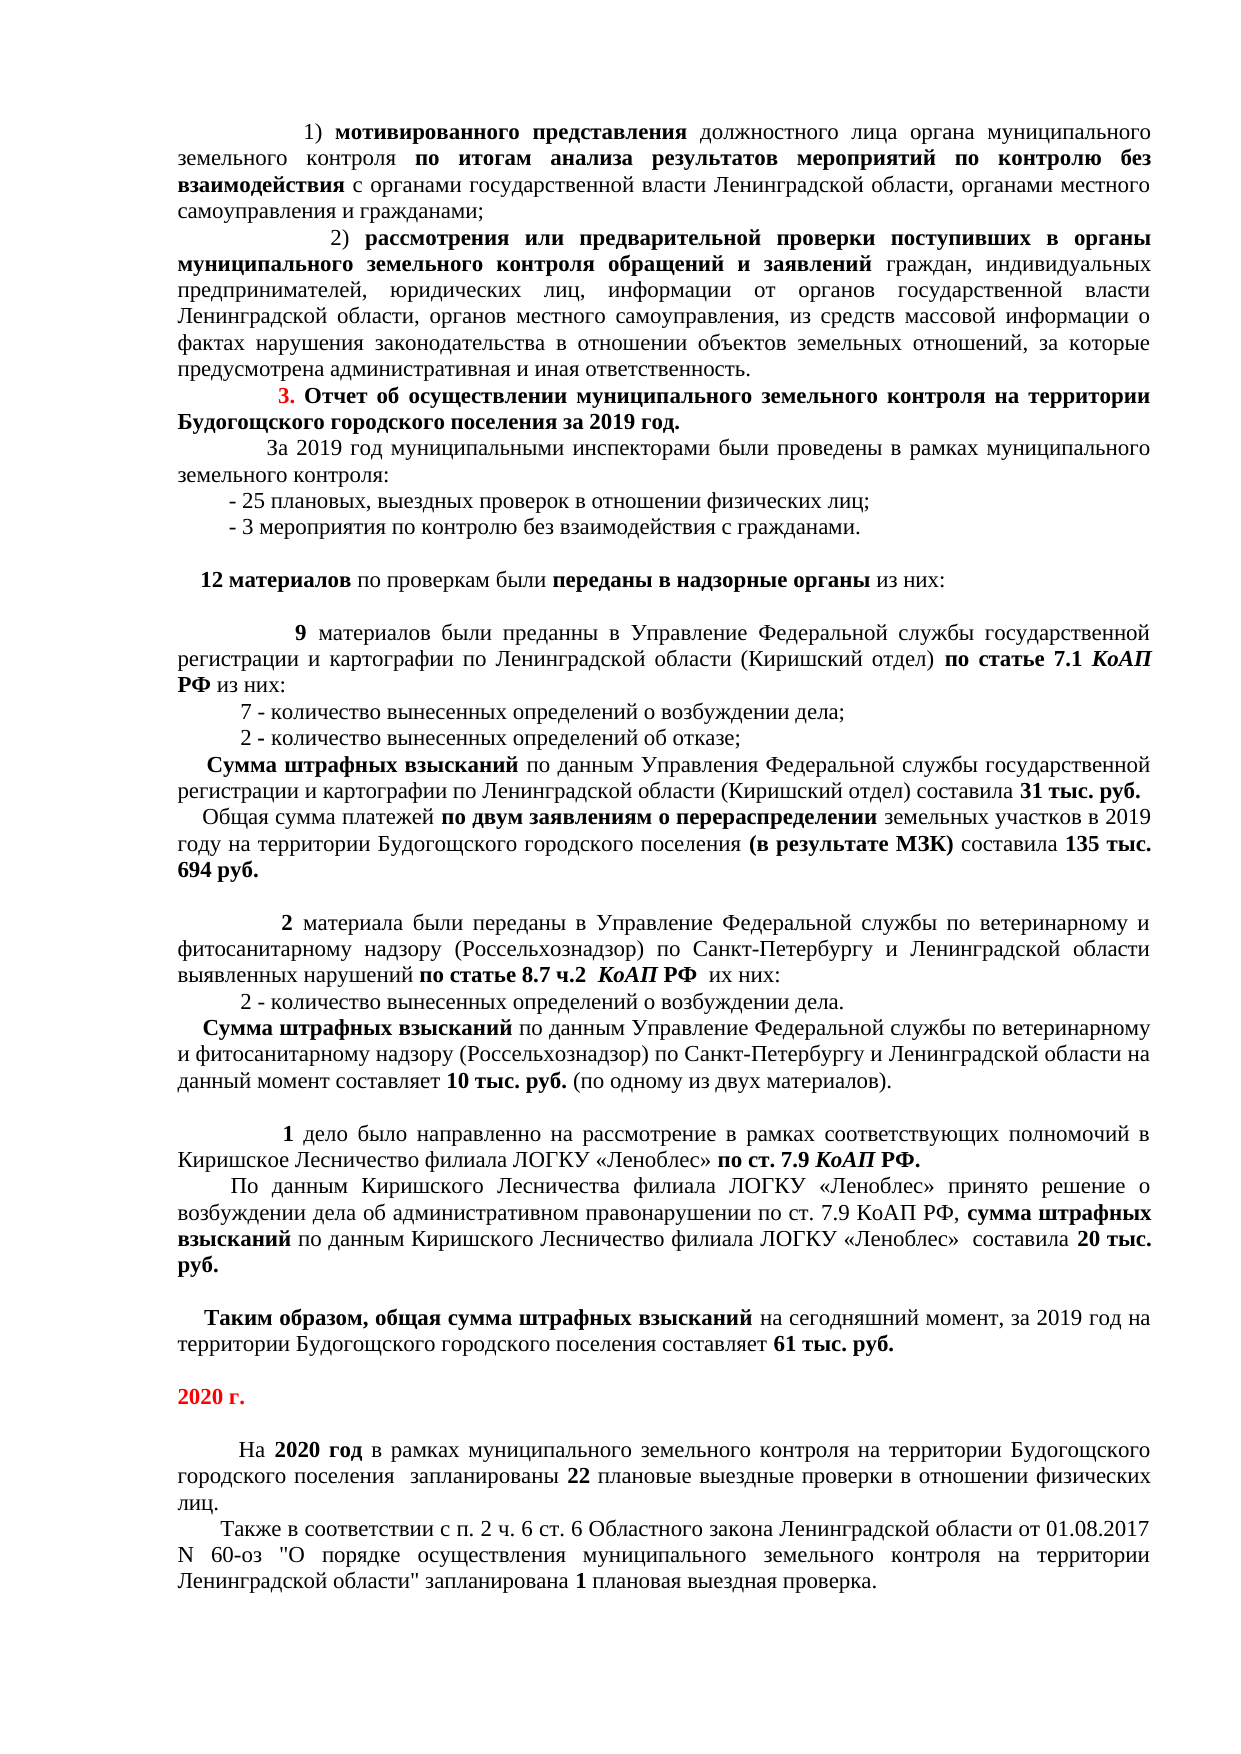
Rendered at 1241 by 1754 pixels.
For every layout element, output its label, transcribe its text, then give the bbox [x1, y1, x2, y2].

text - 25 плановых, выездных проверок в отношении физических лиц; [177, 487, 1152, 513]
text 2020 г. [177, 1383, 1152, 1409]
text 2 - количество вынесенных определений об отказе; [177, 724, 1152, 751]
text Таким образом, общая сумма штрафных взысканий на сегодняшний момент, за 2019 год на территории Будогощского городского поселения составляет 61 тыс. руб. [177, 1304, 1152, 1357]
text 3. Отчет об осуществлении муниципального земельного контроля на территории Будогощского городского поселения за 2019 год. [177, 382, 1152, 434]
text 2) рассмотрения или предварительной проверки поступивших в органы муниципального земельного контроля обращений и заявлений граждан, индивидуальных предпринимателей, юридических лиц, информации от органов государственной власти Ленинградской области, органов местного самоуправления, из средств массовой информации о фактах нарушения законодательства в отношении объектов земельных отношений, за которые предусмотрена административная и иная ответственность. [177, 223, 1152, 382]
text - 3 мероприятия по контролю без взаимодействия с гражданами. [177, 513, 1152, 540]
text Общая сумма платежей по двум заявлениям о перераспределении земельных участков в 2019 году на территории Будогощского городского поселения (в результате МЗК) составила 135 тыс. 694 руб. [177, 803, 1152, 882]
text По данным Киришского Лесничества филиала ЛОГКУ «Леноблес» принято решение о возбуждении дела об административном правонарушении по ст. 7.9 КоАП РФ, сумма штрафных взысканий по данным Киришского Лесничество филиала ЛОГКУ «Леноблес» составила 20 тыс. руб. [177, 1172, 1152, 1278]
text 9 материалов были преданны в Управление Федеральной службы государственной регистрации и картографии по Ленинградской области (Киришский отдел) по статье 7.1 КоАП РФ из них: [177, 619, 1152, 698]
text 1 дело было направленно на рассмотрение в рамках соответствующих полномочий в Киришское Лесничество филиала ЛОГКУ «Леноблес» по ст. 7.9 КоАП РФ. [177, 1119, 1152, 1172]
text 1) мотивированного представления должностного лица органа муниципального земельного контроля по итогам анализа результатов мероприятий по контролю без взаимодействия с органами государственной власти Ленинградской области, органами местного самоуправления и гражданами; [177, 118, 1152, 223]
text Сумма штрафных взысканий по данным Управления Федеральной службы государственной регистрации и картографии по Ленинградской области (Киришский отдел) составила 31 тыс. руб. [177, 751, 1152, 803]
text На 2020 год в рамках муниципального земельного контроля на территории Будогощского городского поселения запланированы 22 плановые выездные проверки в отношении физических лиц. [177, 1436, 1152, 1515]
text Сумма штрафных взысканий по данным Управление Федеральной службы по ветеринарному и фитосанитарному надзору (Россельхознадзор) по Санкт-Петербургу и Ленинградской области на данный момент составляет 10 тыс. руб. (по одному из двух материалов). [177, 1014, 1152, 1093]
text 12 материалов по проверкам были переданы в надзорные органы из них: [177, 566, 1152, 592]
text Также в соответствии с п. 2 ч. 6 ст. 6 Областного закона Ленинградской области от 01.08.2017 N 60-оз "О порядке осуществления муниципального земельного контроля на территории Ленинградской области" запланирована 1 плановая выездная проверка. [177, 1515, 1152, 1594]
text За 2019 год муниципальными инспекторами были проведены в рамках муниципального земельного контроля: [177, 434, 1152, 487]
text 2 - количество вынесенных определений о возбуждении дела. [177, 988, 1152, 1014]
text 2 материала были переданы в Управление Федеральной службы по ветеринарному и фитосанитарному надзору (Россельхознадзор) по Санкт-Петербургу и Ленинградской области выявленных нарушений по статье 8.7 ч.2 КоАП РФ их них: [177, 909, 1152, 988]
text 7 - количество вынесенных определений о возбуждении дела; [177, 698, 1152, 724]
